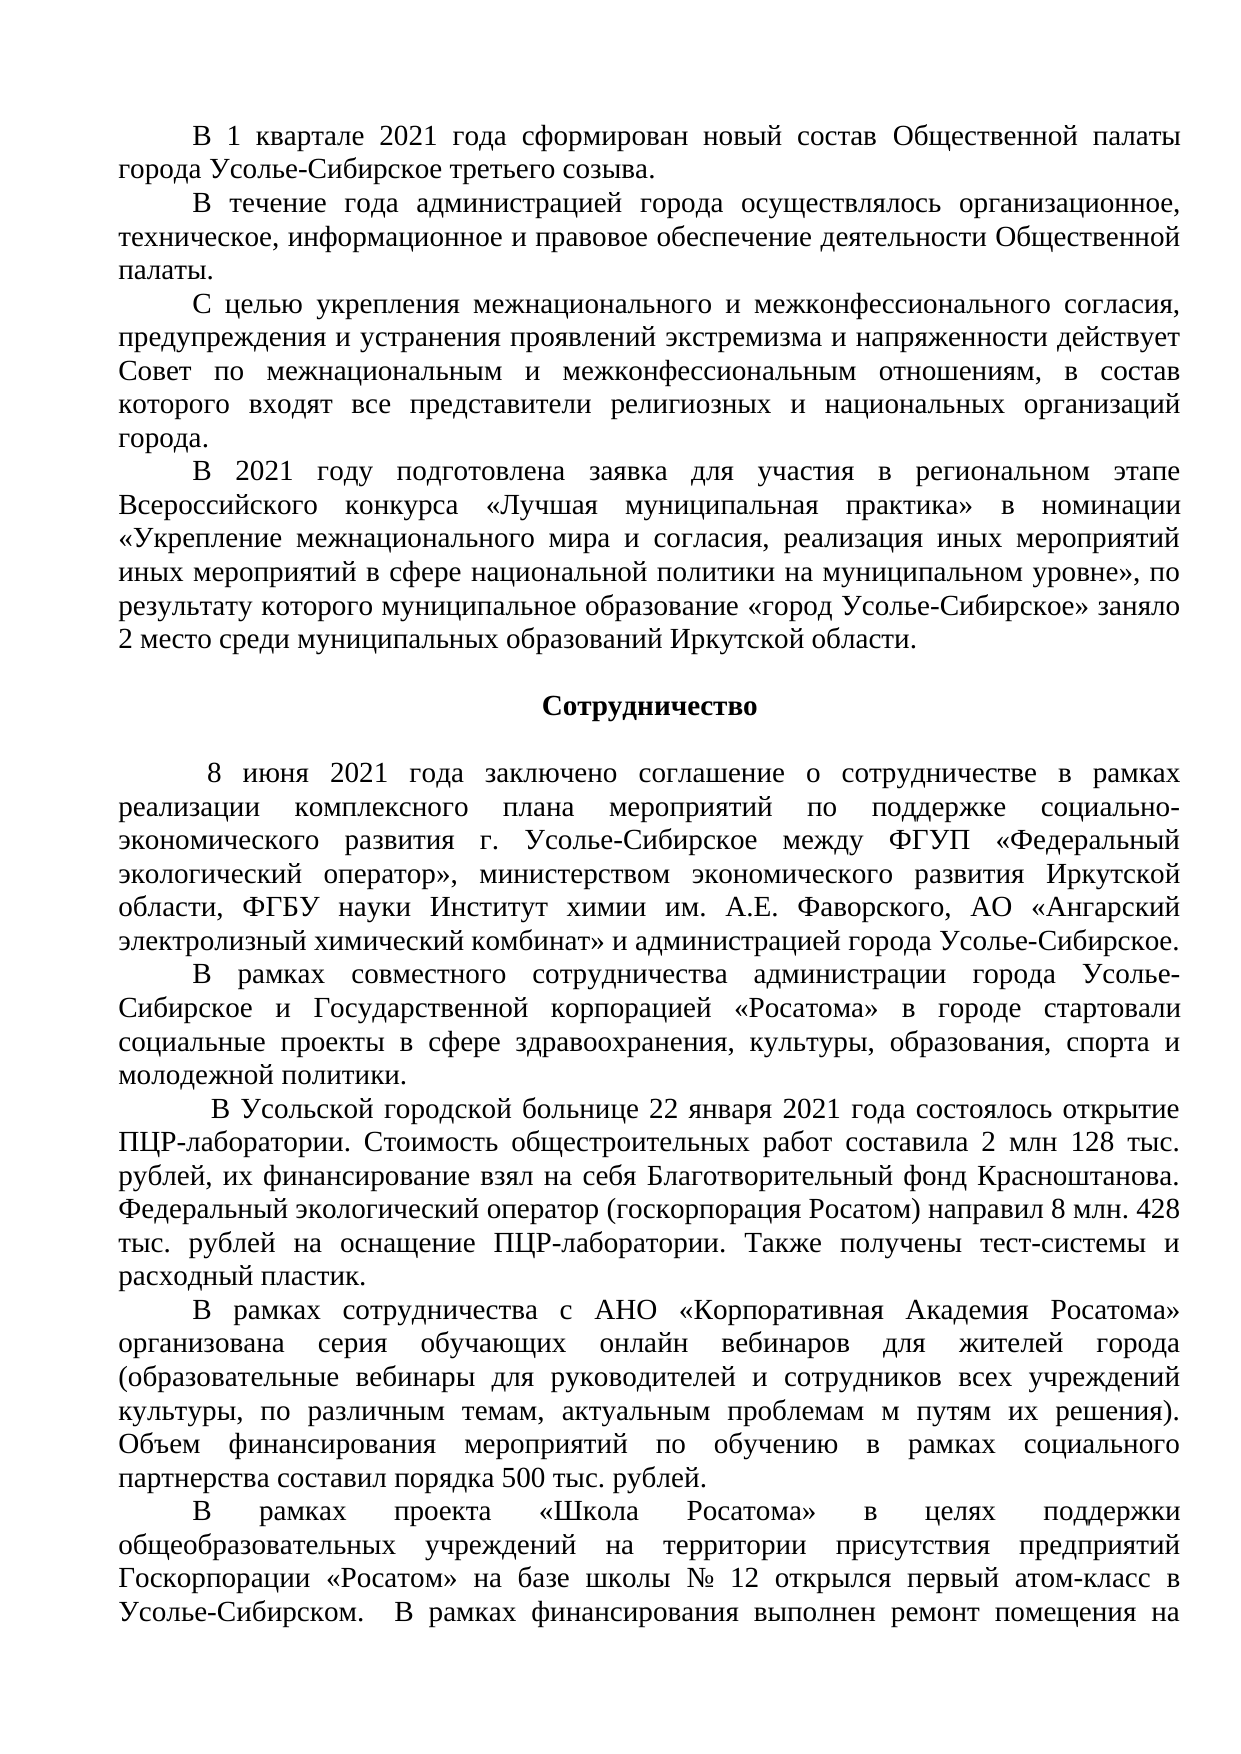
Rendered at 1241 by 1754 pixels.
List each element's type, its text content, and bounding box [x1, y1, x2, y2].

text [118, 1493, 1181, 1627]
text 8 июня 2021 года заключено соглашение о сотрудничестве в рамках реализации комплексного плана мероприятий по поддержке социально-экономического развития г. Усолье-Сибирское между ФГУП «Федеральный экологический оператор», министерством экономического развития Иркутской области, ФГБУ науки Институт химии им. А.Е. Фаворского, АО «Ангарский электролизный химический комбинат» и администрацией города Усолье-Сибирское. [118, 755, 1181, 957]
text В 2021 году подготовлена заявка для участия в региональном этапе Всероссийского конкурса «Лучшая муниципальная практика» в номинации «Укрепление межнационального мира и согласия, реализация иных мероприятий иных мероприятий в сфере национальной политики на муниципальном уровне», по результату которого муниципальное образование «город Усолье-Сибирское» заняло 2 место среди муниципальных образований Иркутской области. [118, 453, 1181, 655]
text В Усольской городской больнице 22 января 2021 года состоялось открытие ПЦР-лаборатории. Стоимость общестроительных работ составила 2 млн 128 тыс. рублей, их финансирование взял на себя Благотворительный фонд Красноштанова. Федеральный экологический оператор (госкорпорация Росатом) направил 8 млн. 428 тыс. рублей на оснащение ПЦР-лаборатории. Также получены тест-системы и расходный пластик. [118, 1091, 1181, 1292]
text В рамках сотрудничества с АНО «Корпоративная Академия Росатома» организована серия обучающих онлайн вебинаров для жителей города (образовательные вебинары для руководителей и сотрудников всех учреждений культуры, по различным темам, актуальным проблемам м путям их решения). Объем финансирования мероприятий по обучению в рамках социального партнерства составил порядка 500 тыс. рублей. [118, 1292, 1181, 1493]
text В 1 квартале 2021 года сформирован новый состав Общественной палаты города Усолье-Сибирское третьего созыва. [118, 118, 1181, 185]
text В течение года администрацией города осуществлялось организационное, техническое, информационное и правовое обеспечение деятельности Общественной палаты. [118, 185, 1181, 286]
text В рамках совместного сотрудничества администрации города Усолье-Сибирское и Государственной корпорацией «Росатома» в городе стартовали социальные проекты в сфере здравоохранения, культуры, образования, спорта и молодежной политики. [118, 957, 1181, 1091]
text Сотрудничество [118, 688, 1181, 722]
text С целью укрепления межнационального и межконфессионального согласия, предупреждения и устранения проявлений экстремизма и напряженности действует Совет по межнациональным и межконфессиональным отношениям, в состав которого входят все представители религиозных и национальных организаций города. [118, 286, 1181, 453]
